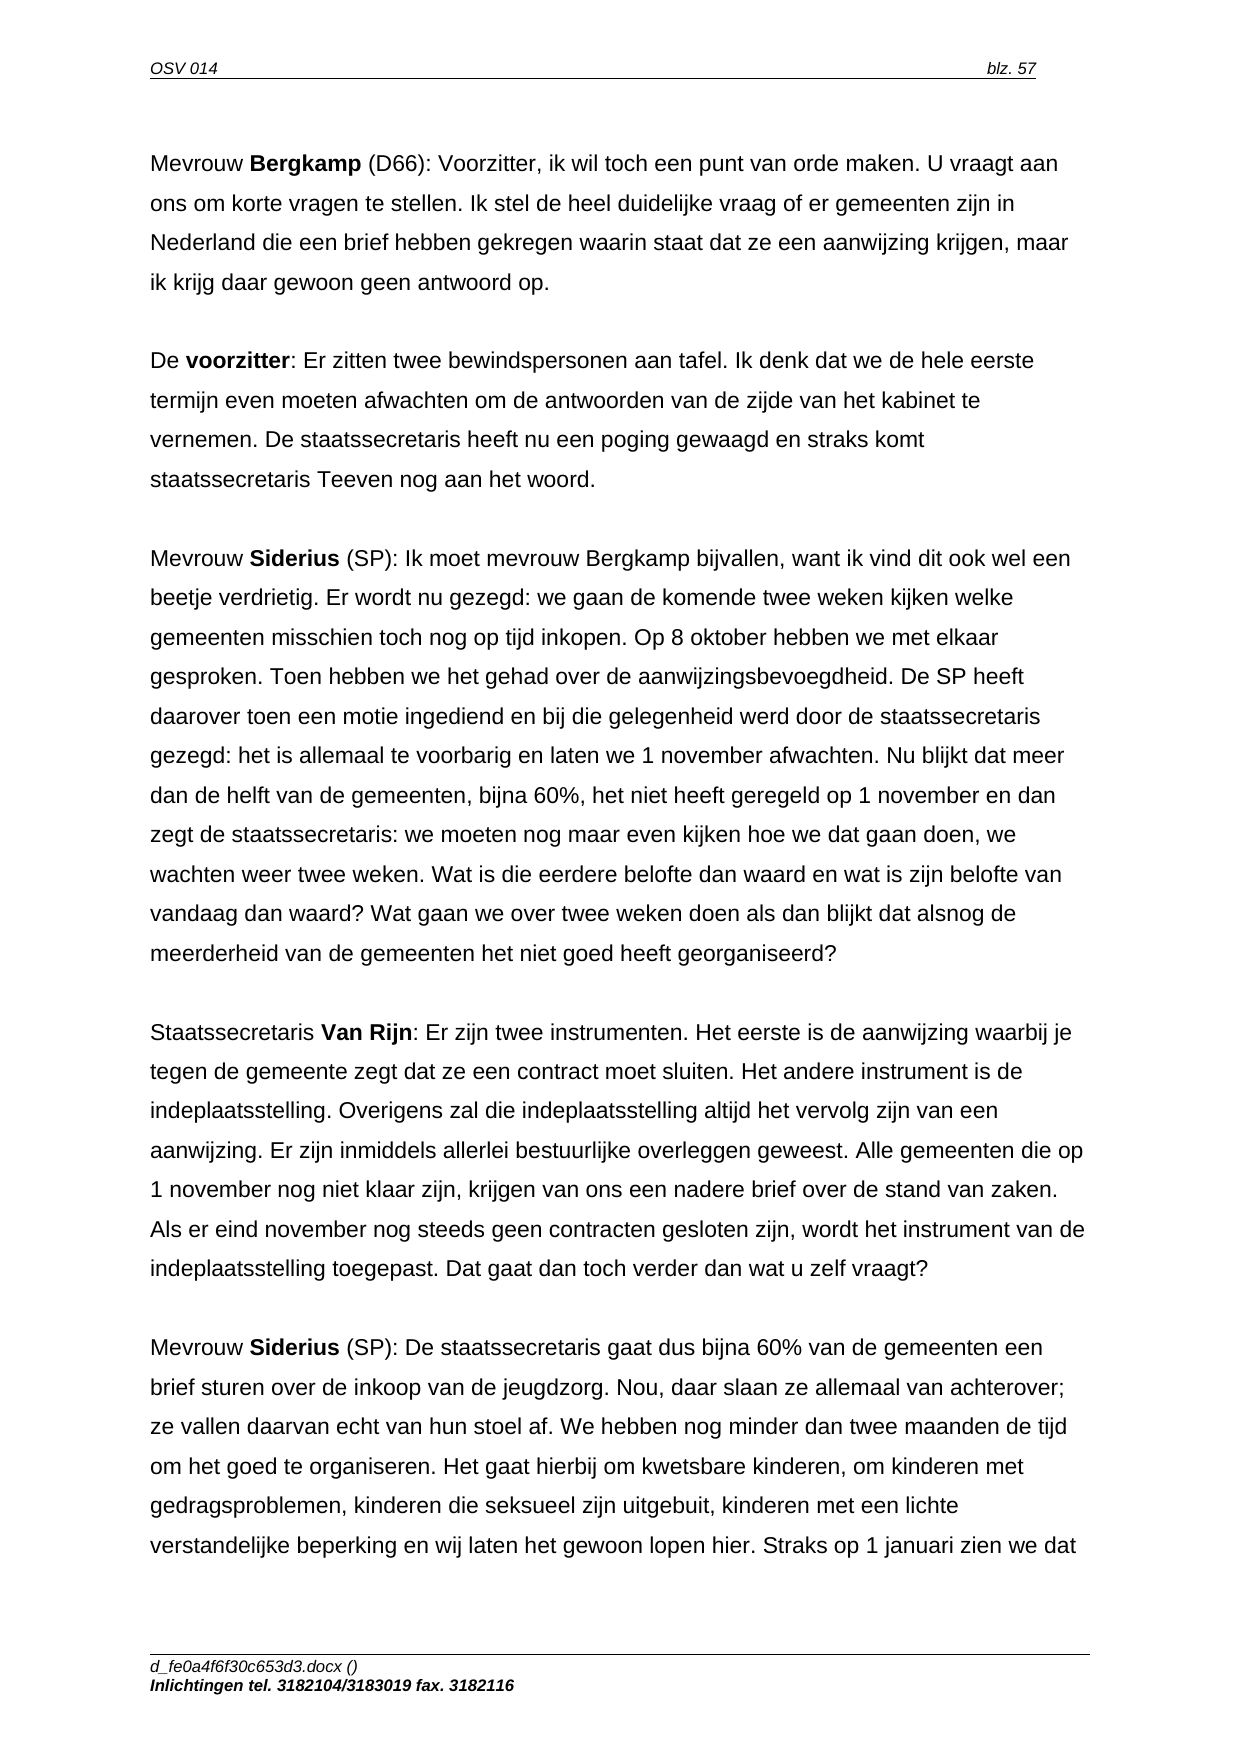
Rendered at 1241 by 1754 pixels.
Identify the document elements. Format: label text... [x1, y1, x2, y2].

text De voorzitter: Er zitten twee bewindspersonen aan tafel. Ik denk dat we de hele eerste termijn even moeten afwachten om de antwoorden van de zijde van het kabinet te vernemen. De staatssecretaris heeft nu een poging gewaagd en straks komt staatssecretaris Teeven nog aan het woord. [150, 347, 1090, 492]
text Mevrouw Siderius (SP): Ik moet mevrouw Bergkamp bijvallen, want ik vind dit ook wel een beetje verdrietig. Er wordt nu gezegd: we gaan de komende twee weken kijken welke gemeenten misschien toch nog op tijd inkopen. Op 8 oktober hebben we met elkaar gesproken. Toen hebben we het gehad over de aanwijzingsbevoegdheid. De SP heeft daarover toen een motie ingediend en bij die gelegenheid werd door de staatssecretaris gezegd: het is allemaal te voorbarig en laten we 1 november afwachten. Nu blijkt dat meer dan de helft van de gemeenten, bijna 60%, het niet heeft geregeld op 1 november en dan zegt de staatssecretaris: we moeten nog maar even kijken hoe we dat gaan doen, we wachten weer twee weken. Wat is die eerdere belofte dan waard en wat is zijn belofte van vandaag dan waard? Wat gaan we over twee weken doen als dan blijkt dat alsnog de meerderheid van de gemeenten het niet goed heeft georganiseerd? [150, 545, 1090, 966]
text Mevrouw Bergkamp (D66): Voorzitter, ik wil toch een punt van orde maken. U vraagt aan ons om korte vragen te stellen. Ik stel de heel duidelijke vraag of er gemeenten zijn in Nederland die een brief hebben gekregen waarin staat dat ze een aanwijzing krijgen, maar ik krijg daar gewoon geen antwoord op. [150, 150, 1090, 295]
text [150, 1334, 1090, 1558]
text Staatssecretaris Van Rijn: Er zijn twee instrumenten. Het eerste is de aanwijzing waarbij je tegen de gemeente zegt dat ze een contract moet sluiten. Het andere instrument is de indeplaatsstelling. Overigens zal die indeplaatsstelling altijd het vervolg zijn van een aanwijzing. Er zijn inmiddels allerlei bestuurlijke overleggen geweest. Alle gemeenten die op 1 november nog niet klaar zijn, krijgen van ons een nadere brief over de stand van zaken. Als er eind november nog steeds geen contracten gesloten zijn, wordt het instrument van de indeplaatsstelling toegepast. Dat gaat dan toch verder dan wat u zelf vraagt? [150, 1018, 1090, 1282]
